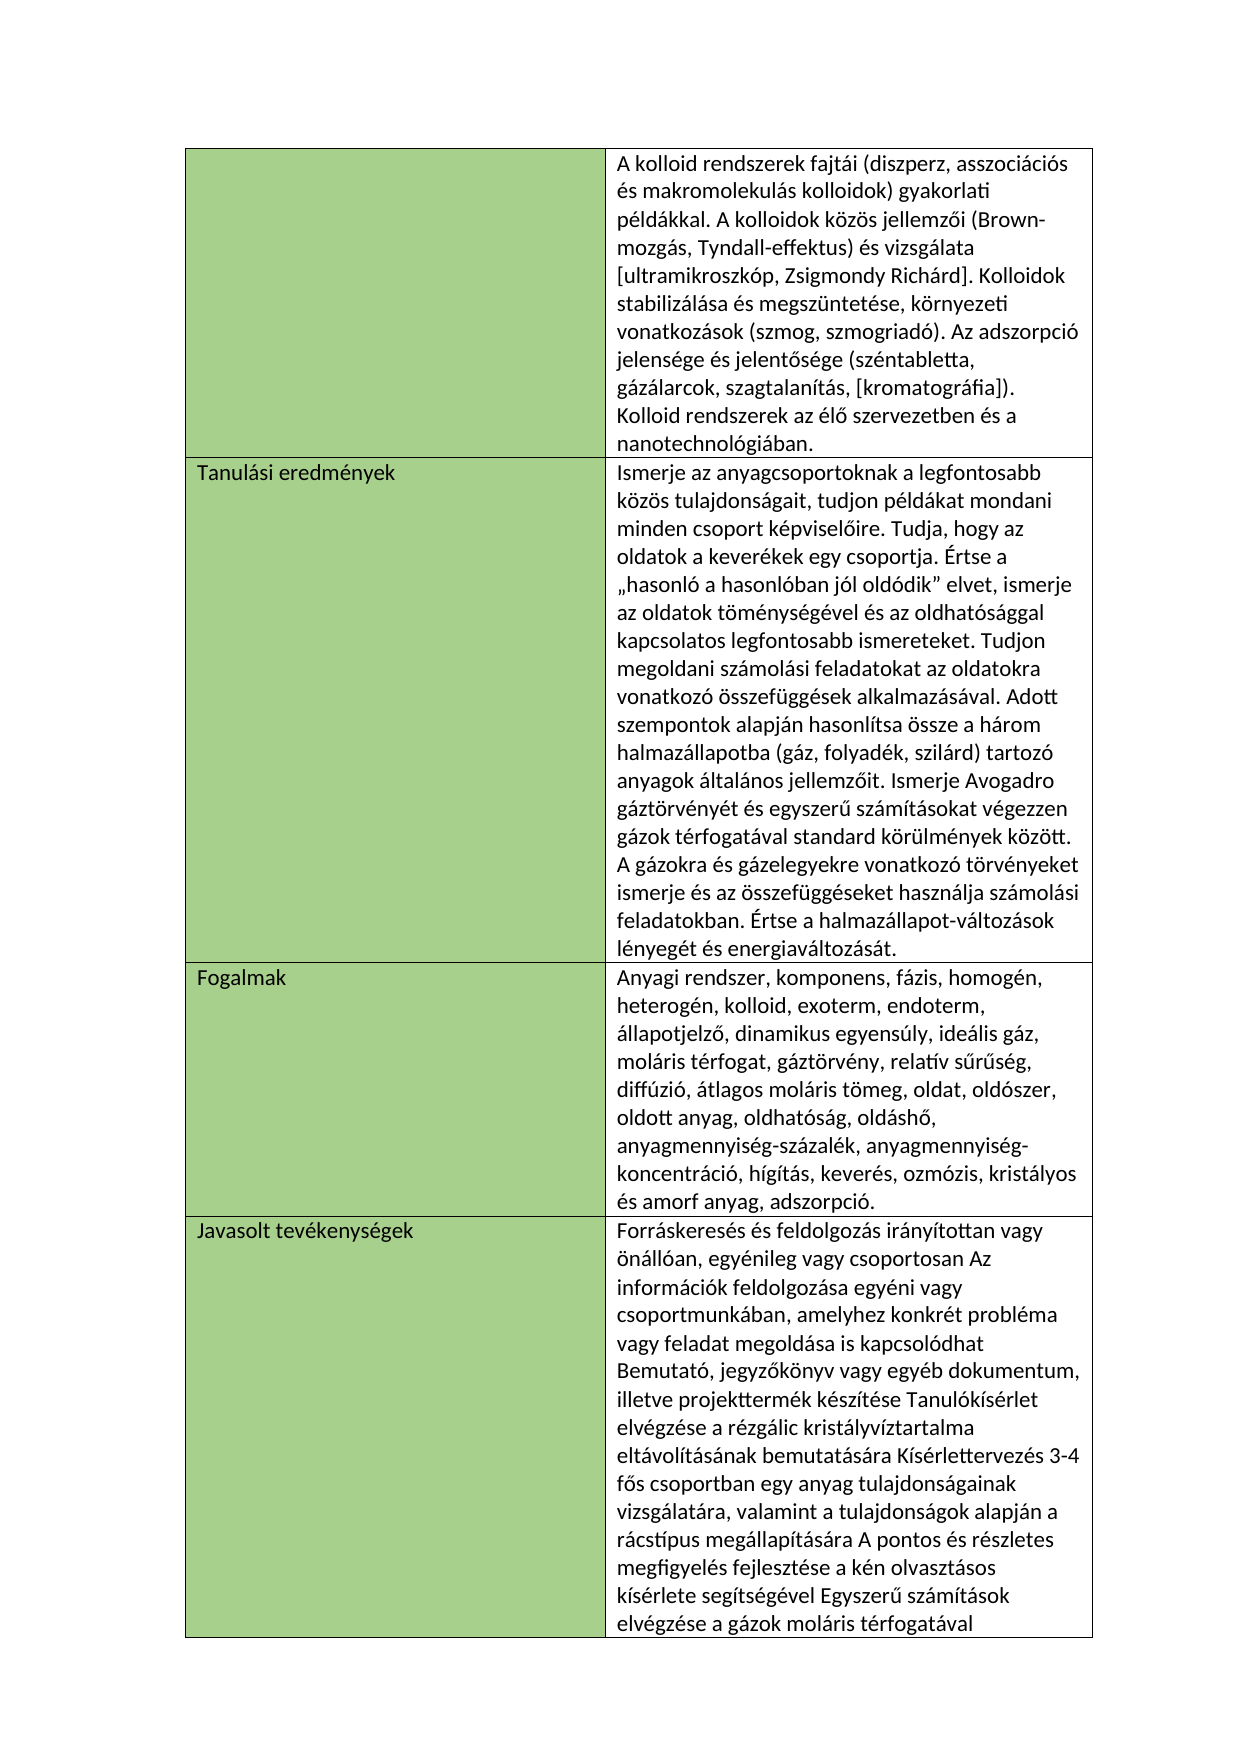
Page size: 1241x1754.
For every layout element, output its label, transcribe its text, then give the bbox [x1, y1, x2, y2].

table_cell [606, 149, 1092, 457]
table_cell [186, 1217, 605, 1637]
table_cell Ismerje az anyagcsoportoknak a legfontosabb közös tulajdonságait, tudjon példákat mondani minden csoport képviselőire. Tudja, hogy az oldatok a keverékek egy csoportja. Értse a „hasonló a hasonlóban jól oldódik” elvet, ismerje az oldatok töménységével és az oldhatósággal kapcsolatos legfontosabb ismereteket. Tudjon megoldani számolási feladatokat az oldatokra vonatkozó összefüggések alkalmazásával. Adott szempontok alapján hasonlítsa össze a három halmazállapotba (gáz, folyadék, szilárd) tartozó anyagok általános jellemzőit. Ismerje Avogadro gáztörvényét és egyszerű számításokat végezzen gázok térfogatával standard körülmények között. A gázokra és gázelegyekre vonatkozó törvényeket ismerje és az összefüggéseket használja számolási feladatokban. Értse a halmazállapot-változások lényegét és energiaváltozását. [606, 458, 1092, 962]
table_cell Anyagi rendszer, komponens, fázis, homogén, heterogén, kolloid, exoterm, endoterm, állapotjelző, dinamikus egyensúly, ideális gáz, moláris térfogat, gáztörvény, relatív sűrűség, diffúzió, átlagos moláris tömeg, oldat, oldószer, oldott anyag, oldhatóság, oldáshő, anyagmennyiség-százalék, anyagmennyiség-koncentráció, hígítás, keverés, ozmózis, kristályos és amorf anyag, adszorpció. [606, 963, 1092, 1216]
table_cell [606, 1217, 1092, 1637]
table_cell Tanulási eredmények [186, 458, 605, 962]
table_cell Fogalmak [186, 963, 605, 1216]
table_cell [186, 149, 605, 457]
